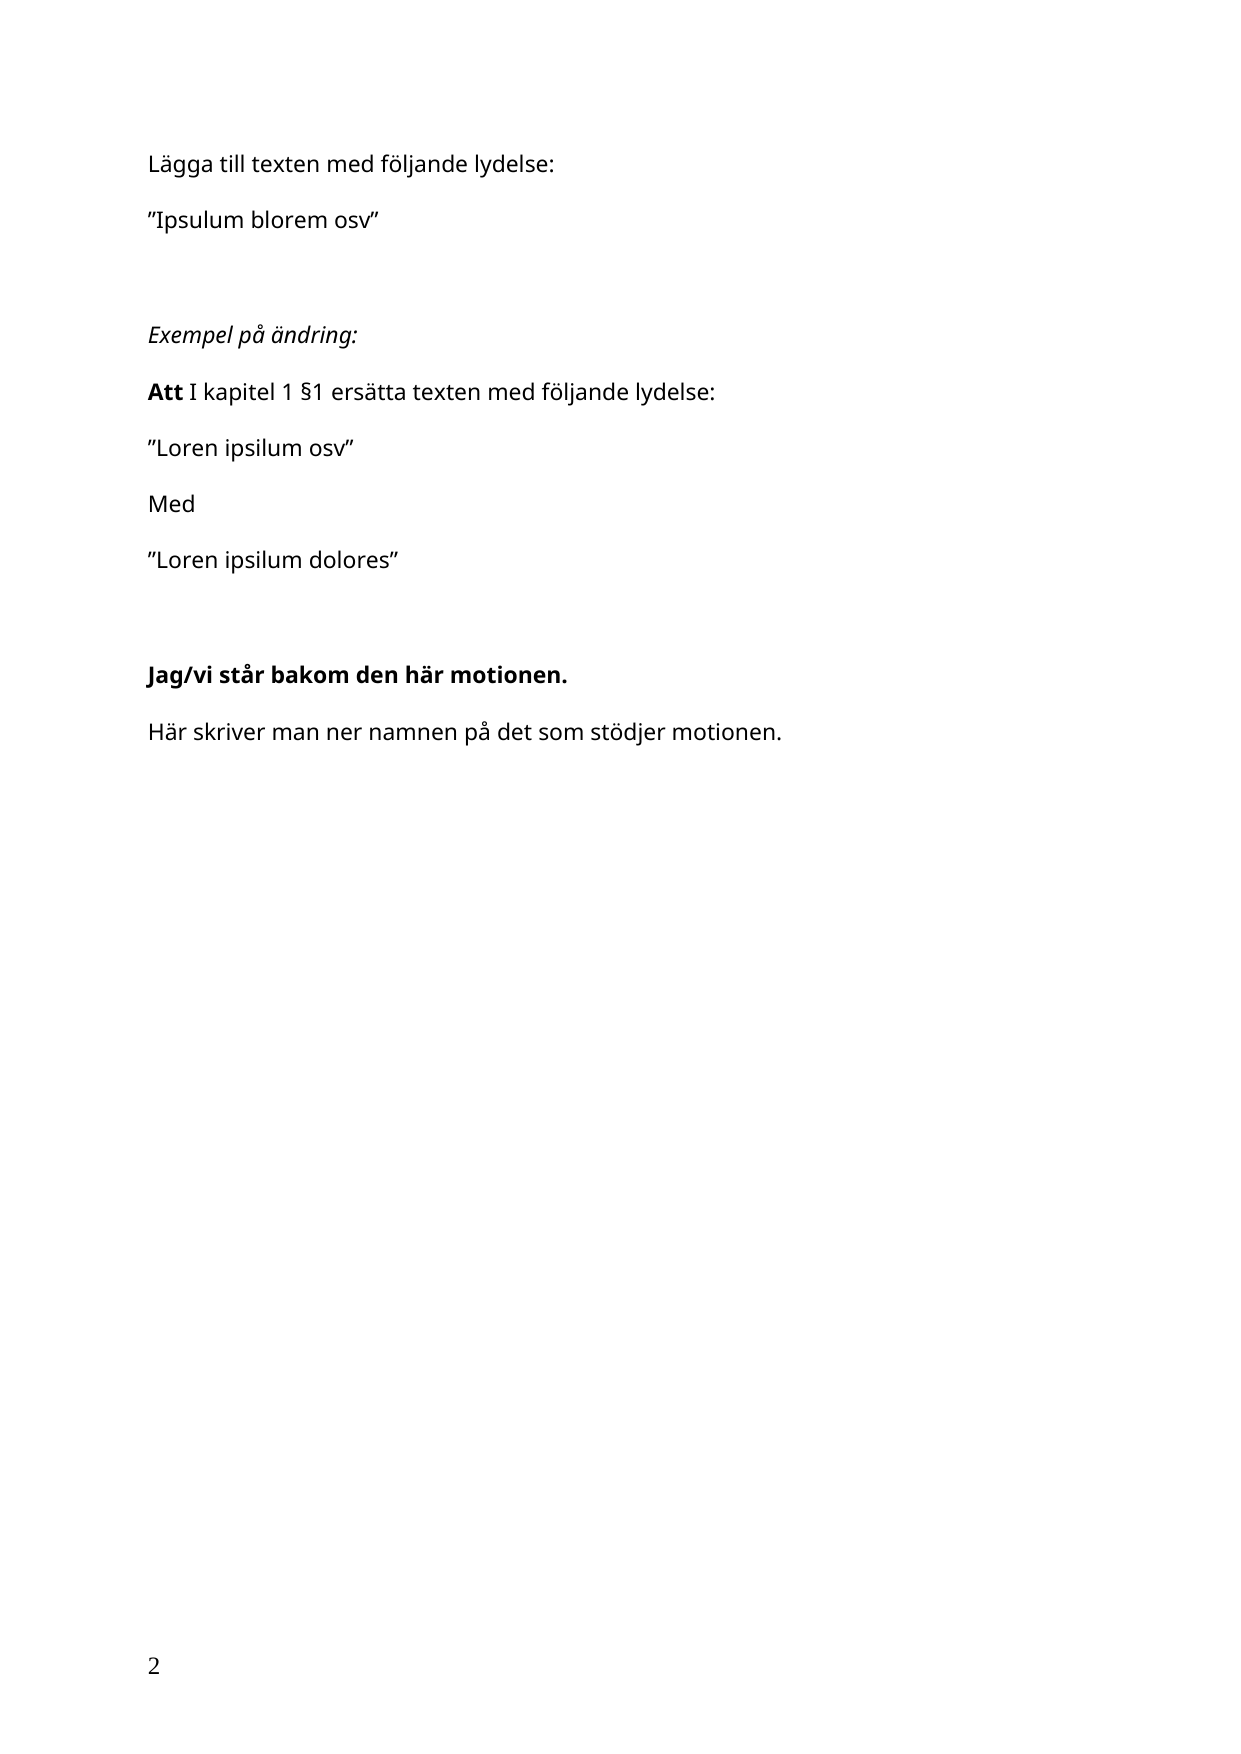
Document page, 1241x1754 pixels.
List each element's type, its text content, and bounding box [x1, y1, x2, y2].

text Med [148, 488, 1093, 519]
text Här skriver man ner namnen på det som stödjer motionen. [148, 716, 1093, 747]
text ”Ipsulum blorem osv” [148, 204, 1093, 235]
text ”Loren ipsilum dolores” [148, 544, 1093, 575]
text Exempel på ändring: [148, 319, 1093, 350]
text Jag/vi står bakom den här motionen. [148, 659, 1093, 691]
text ”Loren ipsilum osv” [148, 432, 1093, 463]
text Lägga till texten med följande lydelse: [148, 148, 1093, 179]
text Att I kapitel 1 §1 ersätta texten med följande lydelse: [148, 375, 1093, 407]
